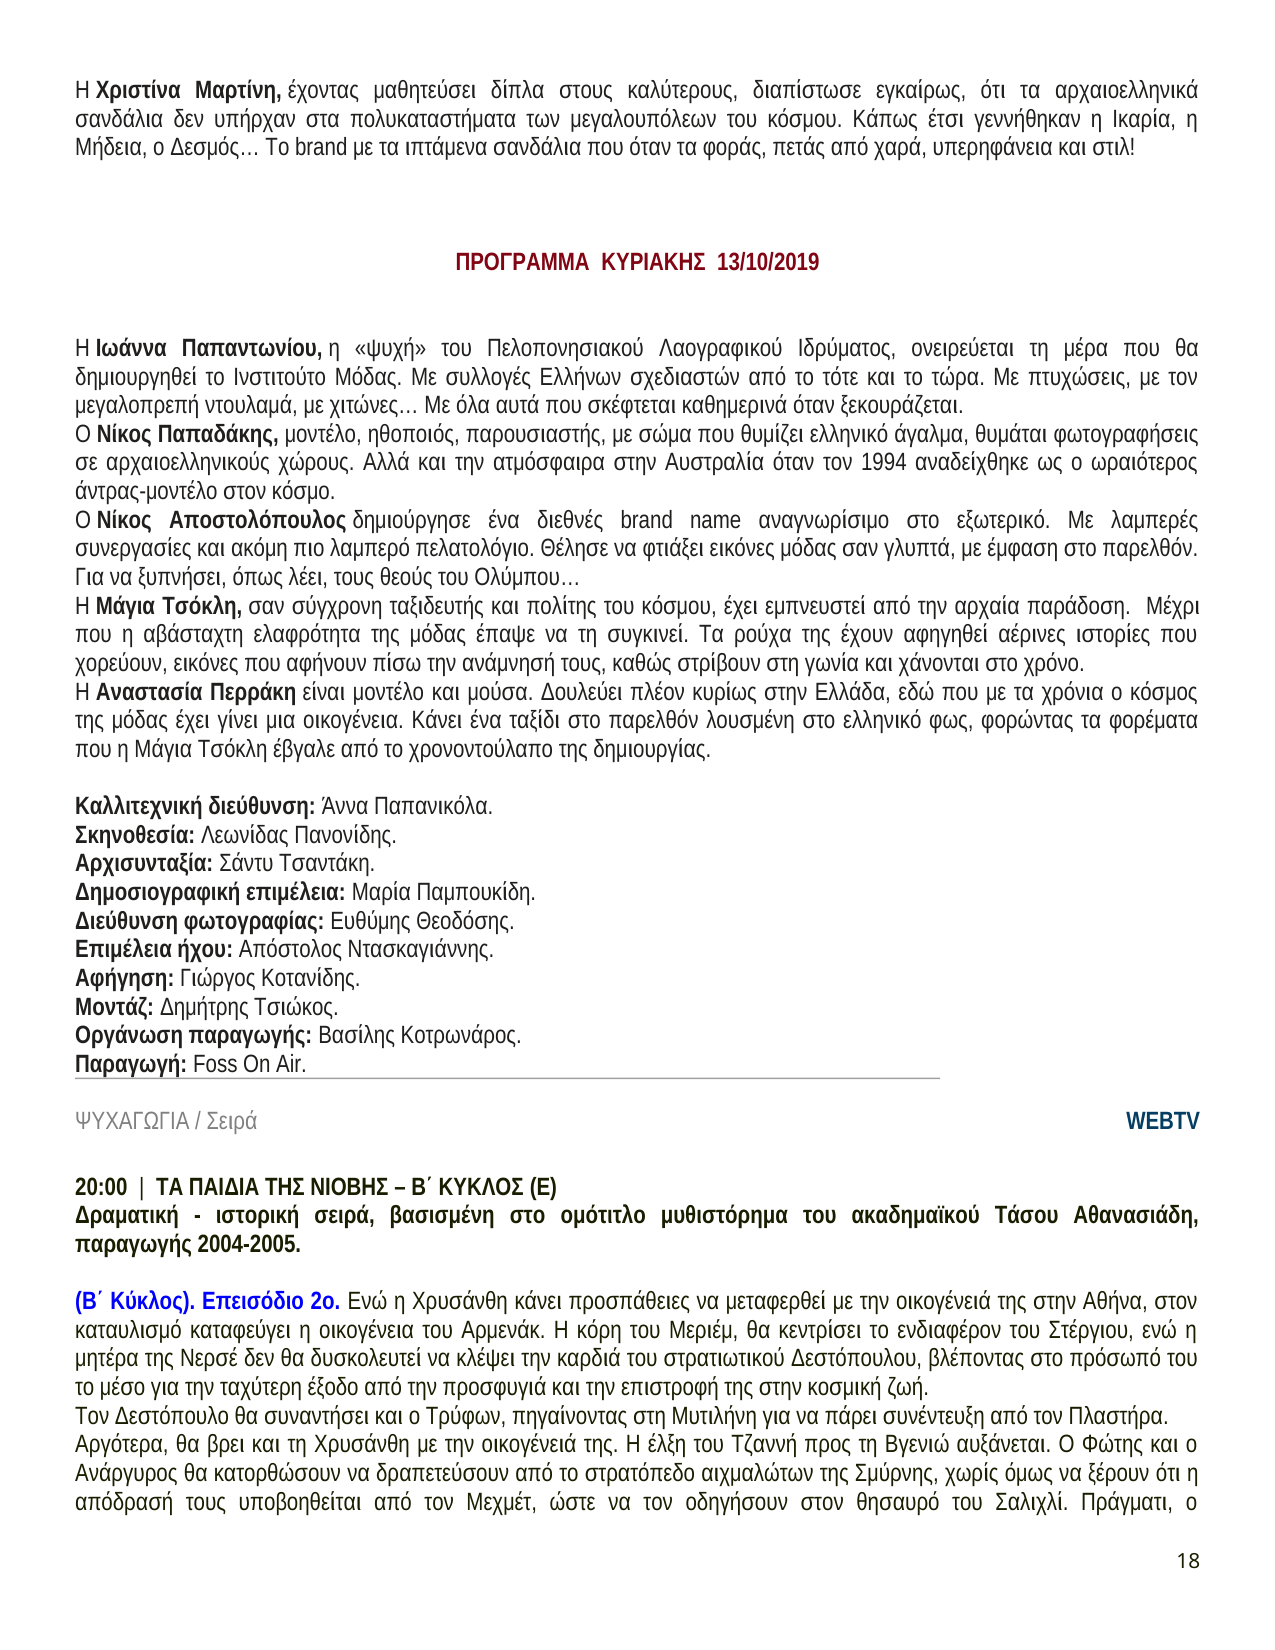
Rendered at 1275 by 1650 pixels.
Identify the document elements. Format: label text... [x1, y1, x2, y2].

text Δημοσιογραφική επιμέλεια: Μαρία Παμπουκίδη. [75, 877, 1200, 906]
text (Β΄ Κύκλος). Επεισόδιο 2ο. Ενώ η Χρυσάνθη κάνει προσπάθειες να μεταφερθεί με την οικογένειά της στην Αθήνα, στον καταυλισμό καταφεύγει η οικογένεια του Αρμενάκ. Η κόρη του Μεριέμ, θα κεντρίσει το ενδιαφέρον του Στέργιου, ενώ η μητέρα της Νερσέ δεν θα δυσκολευτεί να κλέψει την καρδιά του στρατιωτικού Δεστόπουλου, βλέποντας στο πρόσωπό του το μέσο για την ταχύτερη έξοδο από την προσφυγιά και την επιστροφή της στην κοσμική ζωή. [75, 1286, 1200, 1401]
text Τον Δεστόπουλο θα συναντήσει και ο Τρύφων, πηγαίνοντας στη Μυτιλήνη για να πάρει συνέντευξη από τον Πλαστήρα. [75, 1401, 1200, 1429]
text Η Μάγια Τσόκλη, σαν σύγχρονη ταξιδευτής και πολίτης του κόσμου, έχει εμπνευστεί από την αρχαία παράδοση. Μέχρι που η αβάσταχτη ελαφρότητα της μόδας έπαψε να τη συγκινεί. Τα ρούχα της έχουν αφηγηθεί αέρινες ιστορίες που χορεύουν, εικόνες που αφήνουν πίσω την ανάμνησή τους, καθώς στρίβουν στη γωνία και χάνονται στο χρόνο. [75, 591, 1200, 677]
text Καλλιτεχνική διεύθυνση: Άννα Παπανικόλα. [75, 791, 1200, 820]
text Μοντάζ: Δημήτρης Τσιώκος. [75, 992, 1200, 1020]
text Ο Νίκος Αποστολόπουλος δημιούργησε ένα διεθνές brand name αναγνωρίσιμο στο εξωτερικό. Με λαμπερές συνεργασίες και ακόμη πιο λαμπερό πελατολόγιο. Θέλησε να φτιάξει εικόνες μόδας σαν γλυπτά, με έμφαση στο παρελθόν. Για να ξυπνήσει, όπως λέει, τους θεούς του Ολύμπου… [75, 505, 1200, 591]
text Ο Νίκος Παπαδάκης, μοντέλο, ηθοποιός, παρουσιαστής, με σώμα που θυμίζει ελληνικό άγαλμα, θυμάται φωτογραφήσεις σε αρχαιοελληνικούς χώρους. Αλλά και την ατμόσφαιρα στην Αυστραλία όταν τον 1994 αναδείχθηκε ως ο ωραιότερος άντρας-μοντέλο στον κόσμο. [75, 419, 1200, 505]
table_header WEBTV [638, 1106, 1200, 1135]
text Σκηνοθεσία: Λεωνίδας Πανονίδης. [75, 820, 1200, 848]
text Η Αναστασία Περράκη είναι μοντέλο και μούσα. Δουλεύει πλέον κυρίως στην Ελλάδα, εδώ που με τα χρόνια ο κόσμος της μόδας έχει γίνει μια οικογένεια. Κάνει ένα ταξίδι στο παρελθόν λουσμένη στο ελληνικό φως, φορώντας τα φορέματα που η Μάγια Τσόκλη έβγαλε από το χρονοντούλαπο της δημιουργίας. [75, 677, 1200, 762]
text ΠΡΟΓΡΑΜΜΑ ΚΥΡΙΑΚΗΣ 13/10/2019 [75, 247, 1200, 276]
text 20:00 | ΤΑ ΠΑΙΔΙΑ ΤΗΣ ΝΙΟΒΗΣ – Β΄ ΚΥΚΛΟΣ (E) [75, 1135, 1200, 1200]
text Η Χριστίνα Μαρτίνη, έχοντας μαθητεύσει δίπλα στους καλύτερους, διαπίστωσε εγκαίρως, ότι τα αρχαιοελληνικά σανδάλια δεν υπήρχαν στα πολυκαταστήματα των μεγαλουπόλεων του κόσμου. Κάπως έτσι γεννήθηκαν η Ικαρία, η Μήδεια, ο Δεσμός… Το brand με τα ιπτάμενα σανδάλια που όταν τα φοράς, πετάς από χαρά, υπερηφάνεια και στιλ! [75, 75, 1200, 161]
table_header ΨΥΧΑΓΩΓΙΑ / Σειρά [75, 1106, 637, 1135]
text Δραματική - ιστορική σειρά, βασισμένη στο ομότιτλο μυθιστόρημα του ακαδημαϊκού Τάσου Αθανασιάδη, παραγωγής 2004-2005. [75, 1200, 1200, 1257]
text Διεύθυνση φωτογραφίας: Ευθύμης Θεοδόσης. [75, 906, 1200, 934]
text Αρχισυνταξία: Σάντυ Τσαντάκη. [75, 848, 1200, 877]
text Η Ιωάννα Παπαντωνίου, η «ψυχή» του Πελοπονησιακού Λαογραφικού Ιδρύματος, ονειρεύεται τη μέρα που θα δημιουργηθεί το Ινστιτούτο Μόδας. Με συλλογές Ελλήνων σχεδιαστών από το τότε και το τώρα. Με πτυχώσεις, με τον μεγαλοπρεπή ντουλαμά, με χιτώνες… Με όλα αυτά που σκέφτεται καθημερινά όταν ξεκουράζεται. [75, 333, 1200, 419]
text Παραγωγή: Foss On Air. [75, 1049, 1200, 1078]
text Αφήγηση: Γιώργος Κοτανίδης. [75, 963, 1200, 992]
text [75, 1429, 1200, 1515]
text Επιμέλεια ήχου: Απόστολος Ντασκαγιάννης. [75, 934, 1200, 963]
text Οργάνωση παραγωγής: Βασίλης Κοτρωνάρος. [75, 1020, 1200, 1049]
